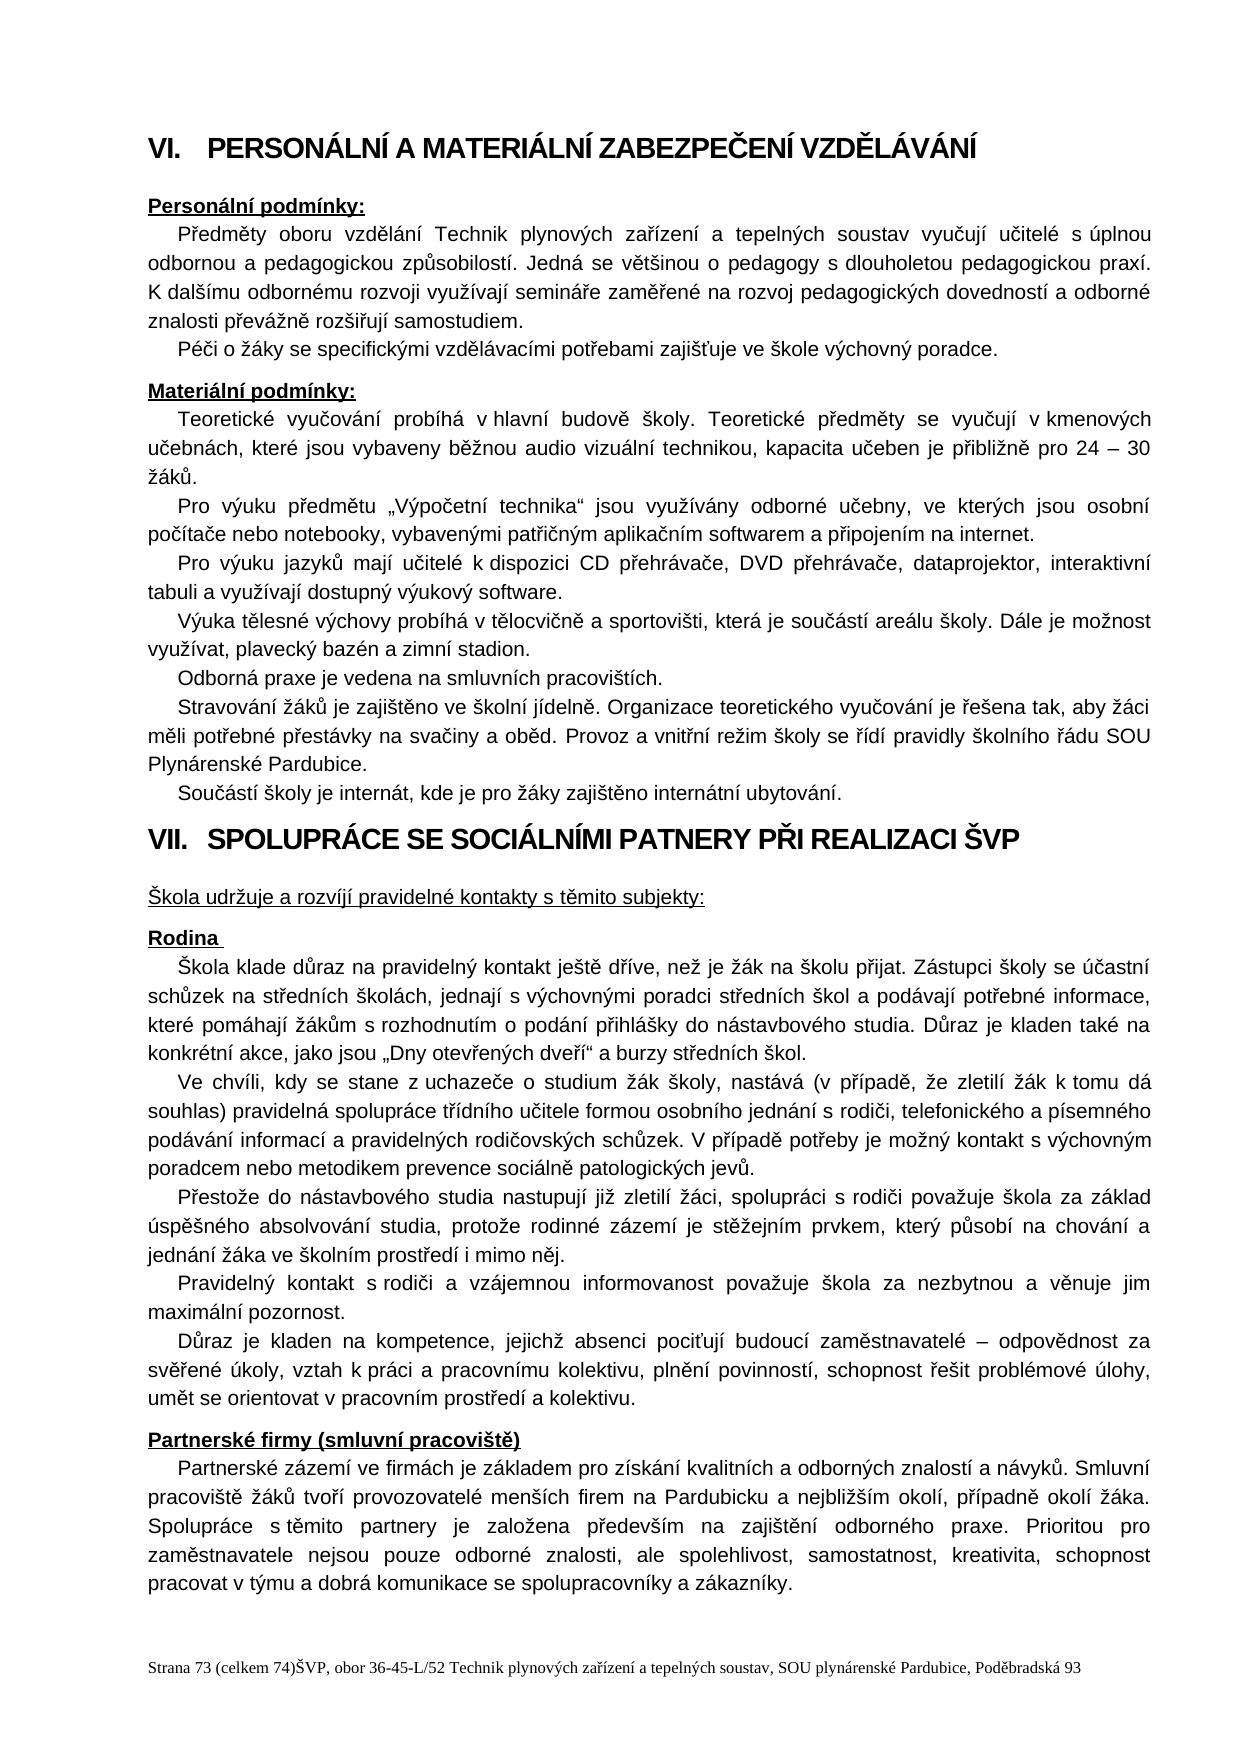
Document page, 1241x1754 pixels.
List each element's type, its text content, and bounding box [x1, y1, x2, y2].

text Materiální podmínky: [148, 378, 1152, 402]
text Výuka tělesné výchovy probíhá v tělocvičně a sportovišti, která je součástí areálu školy. Dále je možnost využívat, plavecký bazén a zimní stadion. [148, 608, 1152, 661]
text Pro výuku jazyků mají učitelé k dispozici CD přehrávače, DVD přehrávače, dataprojektor, interaktivní tabuli a využívají dostupný výukový software. [148, 551, 1152, 604]
text Péči o žáky se specifickými vzdělávacími potřebami zajišťuje ve škole výchovný poradce. [148, 337, 1152, 361]
text Partnerské firmy (smluvní pracoviště) [148, 1427, 1152, 1451]
text Rodina [148, 926, 1152, 950]
text Odborná praxe je vedena na smluvních pracovištích. [148, 666, 1152, 690]
text Předměty oboru vzdělání Technik plynových zařízení a tepelných soustav vyučují učitelé s úplnou odbornou a pedagogickou způsobilostí. Jedná se většinou o pedagogy s dlouholetou pedagogickou praxí. K dalšímu odbornému rozvoji využívají semináře zaměřené na rozvoj pedagogických dovedností a odborné znalosti převážně rozšiřují samostudiem. [148, 222, 1152, 332]
text Součástí školy je internát, kde je pro žáky zajištěno internátní ubytování. [148, 781, 1152, 805]
text Škola klade důraz na pravidelný kontakt ještě dříve, než je žák na školu přijat. Zástupci školy se účastní schůzek na středních školách, jednají s výchovnými poradci středních škol a podávají potřebné informace, které pomáhají žákům s rozhodnutím o podání přihlášky do nástavbového studia. Důraz je kladen také na konkrétní akce, jako jsou „Dny otevřených dveří“ a burzy středních škol. [148, 955, 1152, 1065]
text Pravidelný kontakt s rodiči a vzájemnou informovanost považuje škola za nezbytnou a věnuje jim maximální pozornost. [148, 1271, 1152, 1324]
text Škola udržuje a rozvíjí pravidelné kontakty s těmito subjekty: [148, 885, 1152, 909]
text Důraz je kladen na kompetence, jejichž absenci pociťují budoucí zaměstnavatelé – odpovědnost za svěřené úkoly, vztah k práci a pracovnímu kolektivu, plnění povinností, schopnost řešit problémové úlohy, umět se orientovat v pracovním prostředí a kolektivu. [148, 1329, 1152, 1410]
text Personální podmínky: [148, 193, 1152, 217]
text Ve chvíli, kdy se stane z uchazeče o studium žák školy, nastává (v případě, že zletilí žák k tomu dá souhlas) pravidelná spolupráce třídního učitele formou osobního jednání s rodiči, telefonického a písemného podávání informací a pravidelných rodičovských schůzek. V případě potřeby je možný kontakt s výchovným poradcem nebo metodikem prevence sociálně patologických jevů. [148, 1070, 1152, 1180]
text SPOLUPRÁCE SE SOCIÁLNÍMI PATNERY PŘI REALIZACI ŠVP [148, 822, 1152, 856]
text Stravování žáků je zajištěno ve školní jídelně. Organizace teoretického vyučování je řešena tak, aby žáci měli potřebné přestávky na svačiny a oběd. Provoz a vnitřní režim školy se řídí pravidly školního řádu SOU Plynárenské Pardubice. [148, 695, 1152, 776]
text PERSONÁLNÍ A MATERIÁLNÍ ZABEZPEČENÍ VZDĚLÁVÁNÍ [148, 131, 1152, 164]
text Teoretické vyučování probíhá v hlavní budově školy. Teoretické předměty se vyučují v kmenových učebnách, které jsou vybaveny běžnou audio vizuální technikou, kapacita učeben je přibližně pro 24 – 30 žáků. [148, 407, 1152, 489]
text Přestože do nástavbového studia nastupují již zletilí žáci, spolupráci s rodiči považuje škola za základ úspěšného absolvování studia, protože rodinné zázemí je stěžejním prvkem, který působí na chování a jednání žáka ve školním prostředí i mimo něj. [148, 1185, 1152, 1266]
text Partnerské zázemí ve firmách je základem pro získání kvalitních a odborných znalostí a návyků. Smluvní pracoviště žáků tvoří provozovatelé menších firem na Pardubicku a nejbližším okolí, případně okolí žáka. Spolupráce s těmito partnery je založena především na zajištění odborného praxe. Prioritou pro zaměstnavatele nejsou pouze odborné znalosti, ale spolehlivost, samostatnost, kreativita, schopnost pracovat v týmu a dobrá komunikace se spolupracovníky a zákazníky. [148, 1456, 1152, 1595]
text Pro výuku předmětu „Výpočetní technika“ jsou využívány odborné učebny, ve kterých jsou osobní počítače nebo notebooky, vybavenými patřičným aplikačním softwarem a připojením na internet. [148, 493, 1152, 546]
